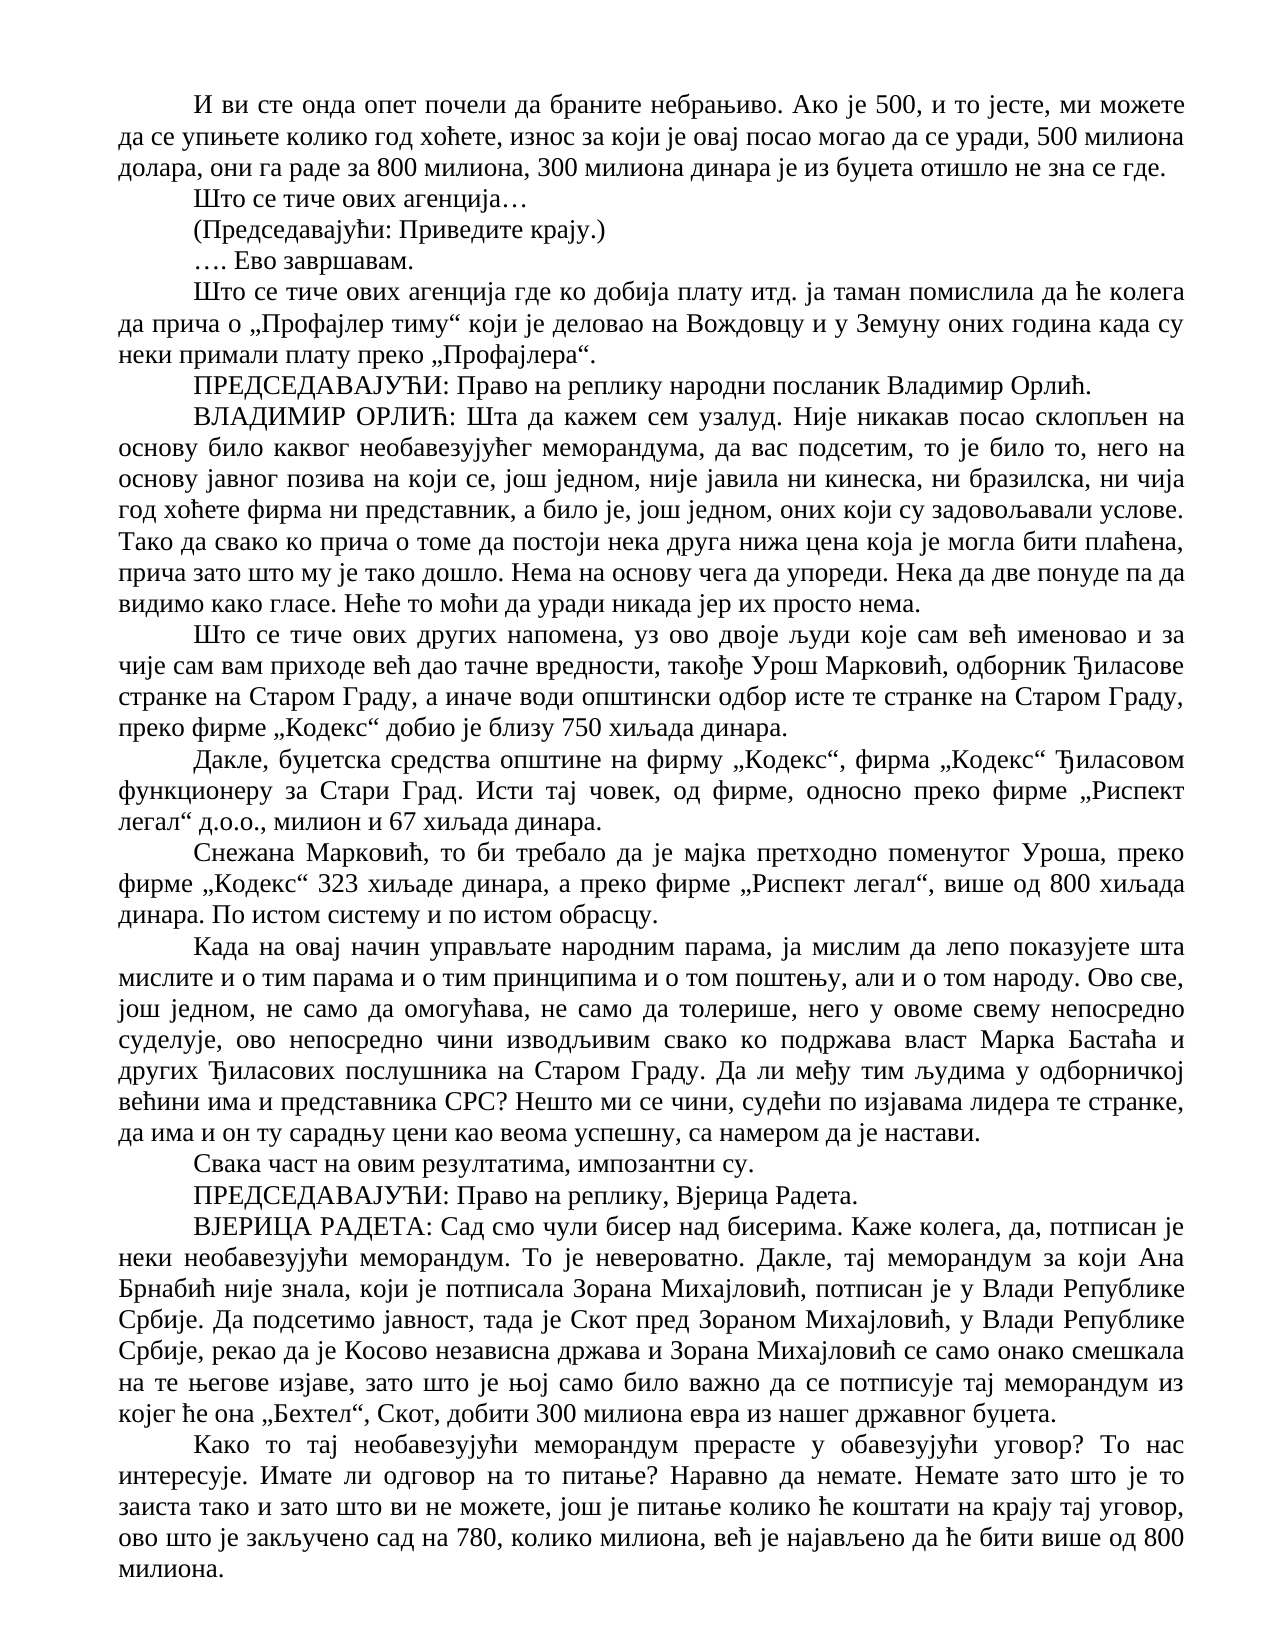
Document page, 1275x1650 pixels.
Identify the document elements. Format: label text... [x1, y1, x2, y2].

text Када на овај начин управљате народним парама, ја мислим да лепо показујете шта мислите и о тим парама и о тим принципима и о том поштењу, али и о том народу. Ово све, још једном, не само да омогућава, не само да толерише, него у овоме свему непосредно суделује, ово непосредно чини изводљивим свако ко подржава власт Марка Бастаћа и других Ђиласових послушника на Старом Граду. Да ли међу тим људима у одборничкој већини има и представника СРС? Нешто ми се чини, судећи по изјавама лидера те странке, да има и он ту сарадњу цени као веома успешну, са намером да је настави. [118, 929, 1186, 1148]
text Како то тај необавезујући меморандум прерасте у обавезујући уговор? То нас интересује. Имате ли одговор на то питање? Наравно да немате. Немате зато што је то заиста тако и зато што ви не можете, још је питање колико ће коштати на крају тај уговор, ово што је закључено сад на 780, колико милиона, већ је најављено да ће бити више од 800 милиона. [118, 1428, 1186, 1584]
text Свака част на овим резултатима, импозантни су. [118, 1148, 1186, 1179]
text ВЈЕРИЦА РАДЕТА: Сад смо чули бисер над бисерима. Каже колега, да, потписан је неки необавезујући меморандум. То је невероватно. Дакле, тај меморандум за који Ана Брнабић није знала, који је потписала Зорана Михајловић, потписан је у Влади Републике Србије. Да подсетимо јавност, тада је Скот пред Зораном Михајловић, у Влади Републике Србије, рекао да је Косово независна држава и Зорана Михајловић се само онако смешкала на те његове изјаве, зато што је њој само било важно да се потписује тај меморандум из којег ће она „Бехтел“, Скот, добити 300 милиона евра из нашег државног буџета. [118, 1210, 1186, 1428]
text ВЛАДИМИР ОРЛИЋ: Шта да кажем сем узалуд. Није никакав посао склопљен на основу било каквог необавезујућег меморандума, да вас подсетим, то је било то, него на основу јавног позива на који се, још једном, није јавила ни кинеска, ни бразилска, ни чија год хоћете фирма ни представник, а било је, још једном, оних који су задовољавали услове. Тако да свако ко прича о томе да постоји нека друга нижа цена која је могла бити плаћена, прича зато што му је тако дошло. Нема на основу чега да упореди. Нека да две понуде па да видимо како гласе. Неће то моћи да уради никада јер их просто нема. [118, 400, 1186, 618]
text Што се тиче ових других напомена, уз ово двоје људи које сам већ именовао и за чије сам вам приходе већ дао тачне вредности, такође Урош Марковић, одборник Ђиласове странке на Старом Граду, а иначе води општински одбор исте те странке на Старом Граду, преко фирме „Кодекс“ добио је близу 750 хиљада динара. [118, 618, 1186, 743]
text ПРЕДСЕДАВАЈУЋИ: Право на реплику, Вјерица Радета. [118, 1179, 1186, 1210]
text Дакле, буџетска средства општине на фирму „Кодекс“, фирма „Кодекс“ Ђиласовом функционеру за Стари Град. Исти тај човек, од фирме, односно преко фирме „Риспект легал“ д.о.о., милион и 67 хиљада динара. [118, 743, 1186, 836]
text ПРЕДСЕДАВАЈУЋИ: Право на реплику народни посланик Владимир Орлић. [118, 369, 1186, 400]
text …. Ево завршавам. [118, 244, 1186, 276]
text (Председавајући: Приведите крају.) [118, 213, 1186, 244]
text Што се тиче ових агенција… [118, 182, 1186, 213]
text И ви сте онда опет почели да браните небрањиво. Ако је 500, и то јесте, ми можете да се упињете колико год хоћете, износ за који је овај посао могао да се уради, 500 милиона долара, они га раде за 800 милиона, 300 милиона динара је из буџета отишло не зна се где. [118, 89, 1186, 182]
text Снежана Марковић, то би требало да је мајка претходно поменутог Уроша, преко фирме „Кодекс“ 323 хиљаде динара, а преко фирме „Риспект легал“, више од 800 хиљада динара. По истом систему и по истом обрасцу. [118, 836, 1186, 929]
text Што се тиче ових агенција где ко добија плату итд. ја таман помислила да ће колега да прича о „Профајлер тиму“ који је деловао на Вождовцу и у Земуну оних година када су неки примали плату преко „Профајлера“. [118, 276, 1186, 369]
